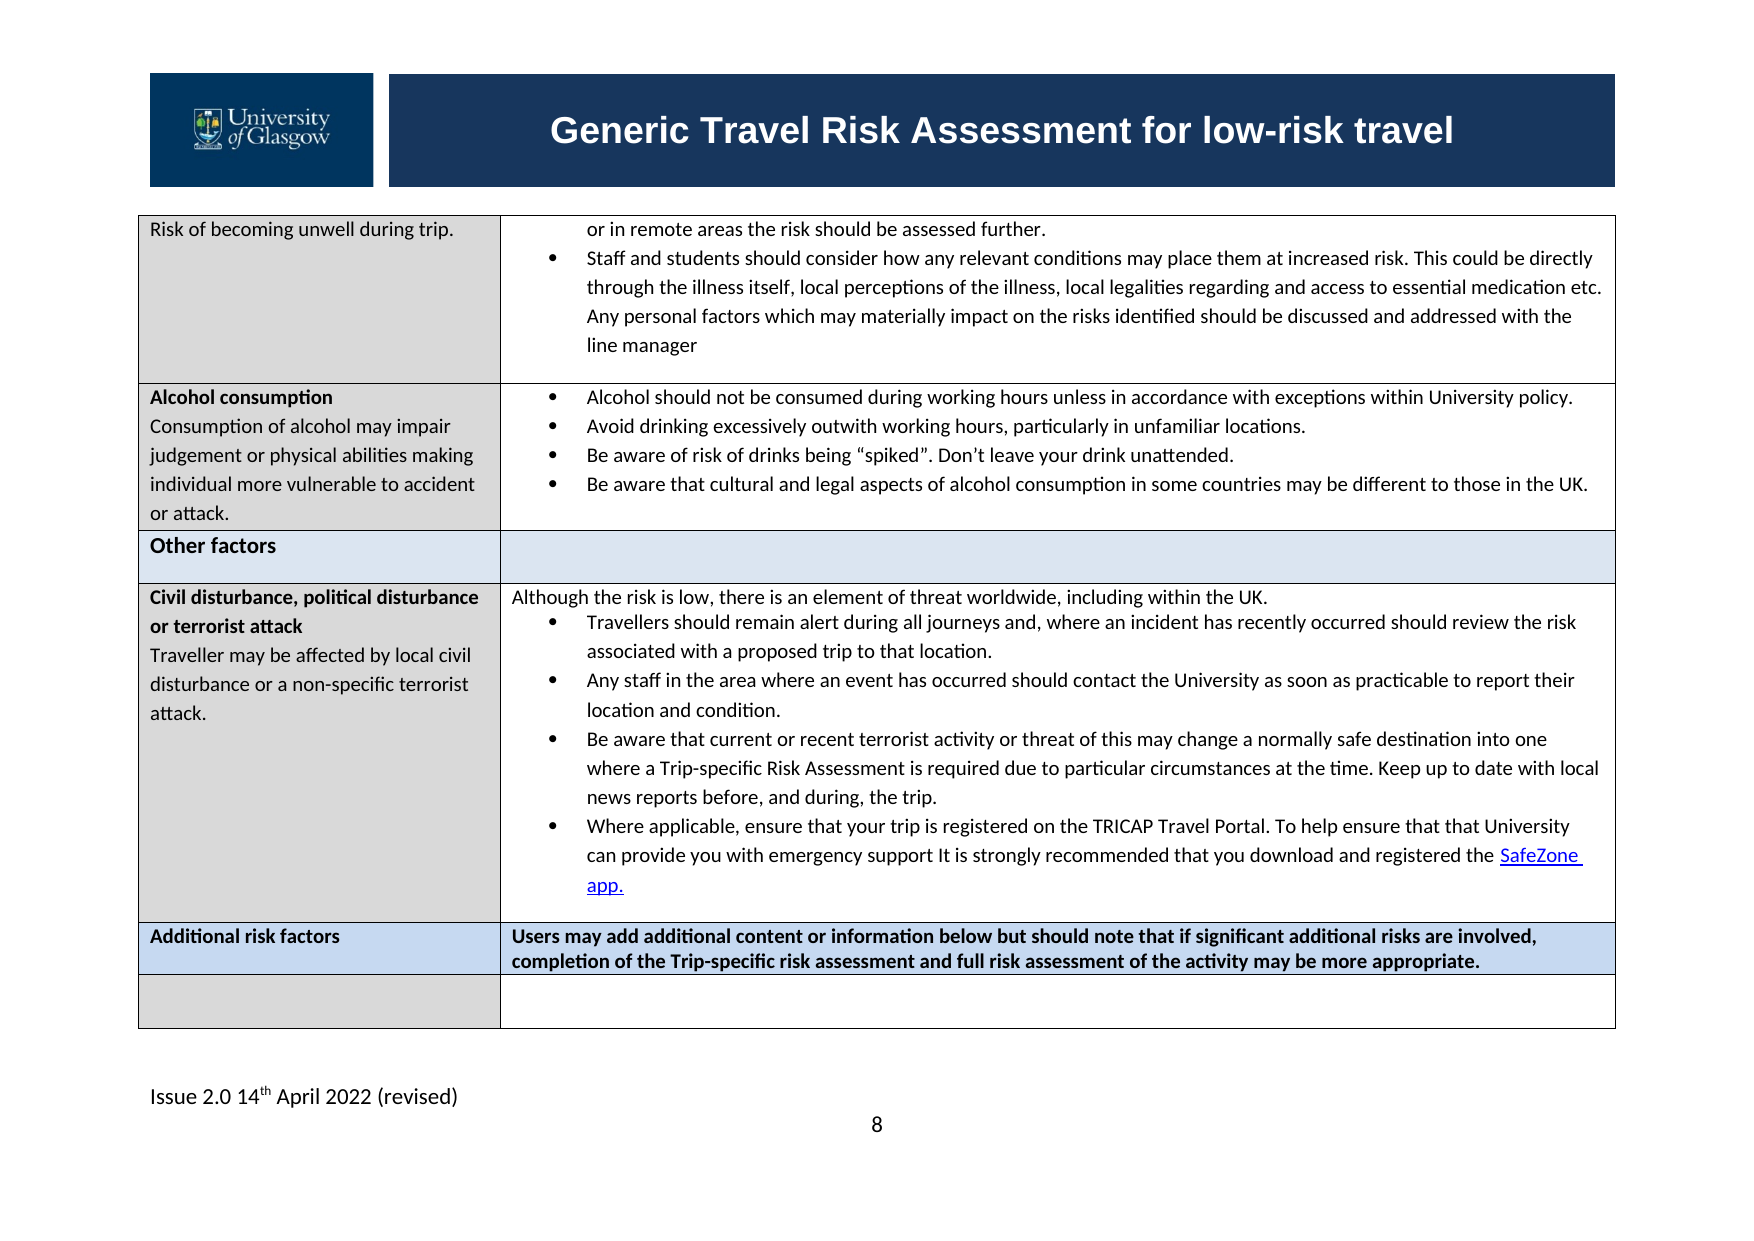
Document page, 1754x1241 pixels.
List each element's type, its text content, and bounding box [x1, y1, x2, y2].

table_cell Pre-existing medical conditions Risk of becoming unwell during trip. [139, 216, 500, 383]
picture [150, 73, 374, 187]
table_cell Other factors [139, 531, 500, 583]
table_cell Alcohol consumption Consumption of alcohol may impair judgement or physical abilities making individual more vulnerable to accident or attack. [139, 384, 500, 530]
table_cell [501, 531, 1615, 583]
table_cell [139, 975, 500, 1028]
table_cell Users may add additional content or information below but should note that if significant additional risks are involved, completion of the Trip-specific risk assessment and full risk assessment of the activity may be more appropriate. [501, 923, 1615, 974]
table_cell Although the risk is low, there is an element of threat worldwide, including within the UK. Travellers should remain alert during all journeys and, where an incident has recently occurred should review the risk associated with a proposed trip to that location. Any staff in the area where an event has occurred should contact the University as soon as practicable to report their location and condition. Be aware that current or recent terrorist activity or threat of this may change a normally safe destination into one where a Trip-specific Risk Assessment is required due to particular circumstances at the time. Keep up to date with local news reports before, and during, the trip. Where applicable, ensure that your trip is registered on the TRICAP Travel Portal. To help ensure that that University can provide you with emergency support It is strongly recommended that you download and registered the SafeZone app. [501, 584, 1615, 922]
table_cell Civil disturbance, political disturbance or terrorist attack Traveller may be affected by local civil disturbance or a non-specific terrorist attack. [139, 584, 500, 922]
table_cell Additional risk factors [139, 923, 500, 974]
table_cell [501, 975, 1615, 1028]
table_cell Alcohol should not be consumed during working hours unless in accordance with exceptions within University policy. Avoid drinking excessively outwith working hours, particularly in unfamiliar locations. Be aware of risk of drinks being “spiked”. Don’t leave your drink unattended. Be aware that cultural and legal aspects of alcohol consumption in some countries may be different to those in the UK. [501, 384, 1615, 530]
